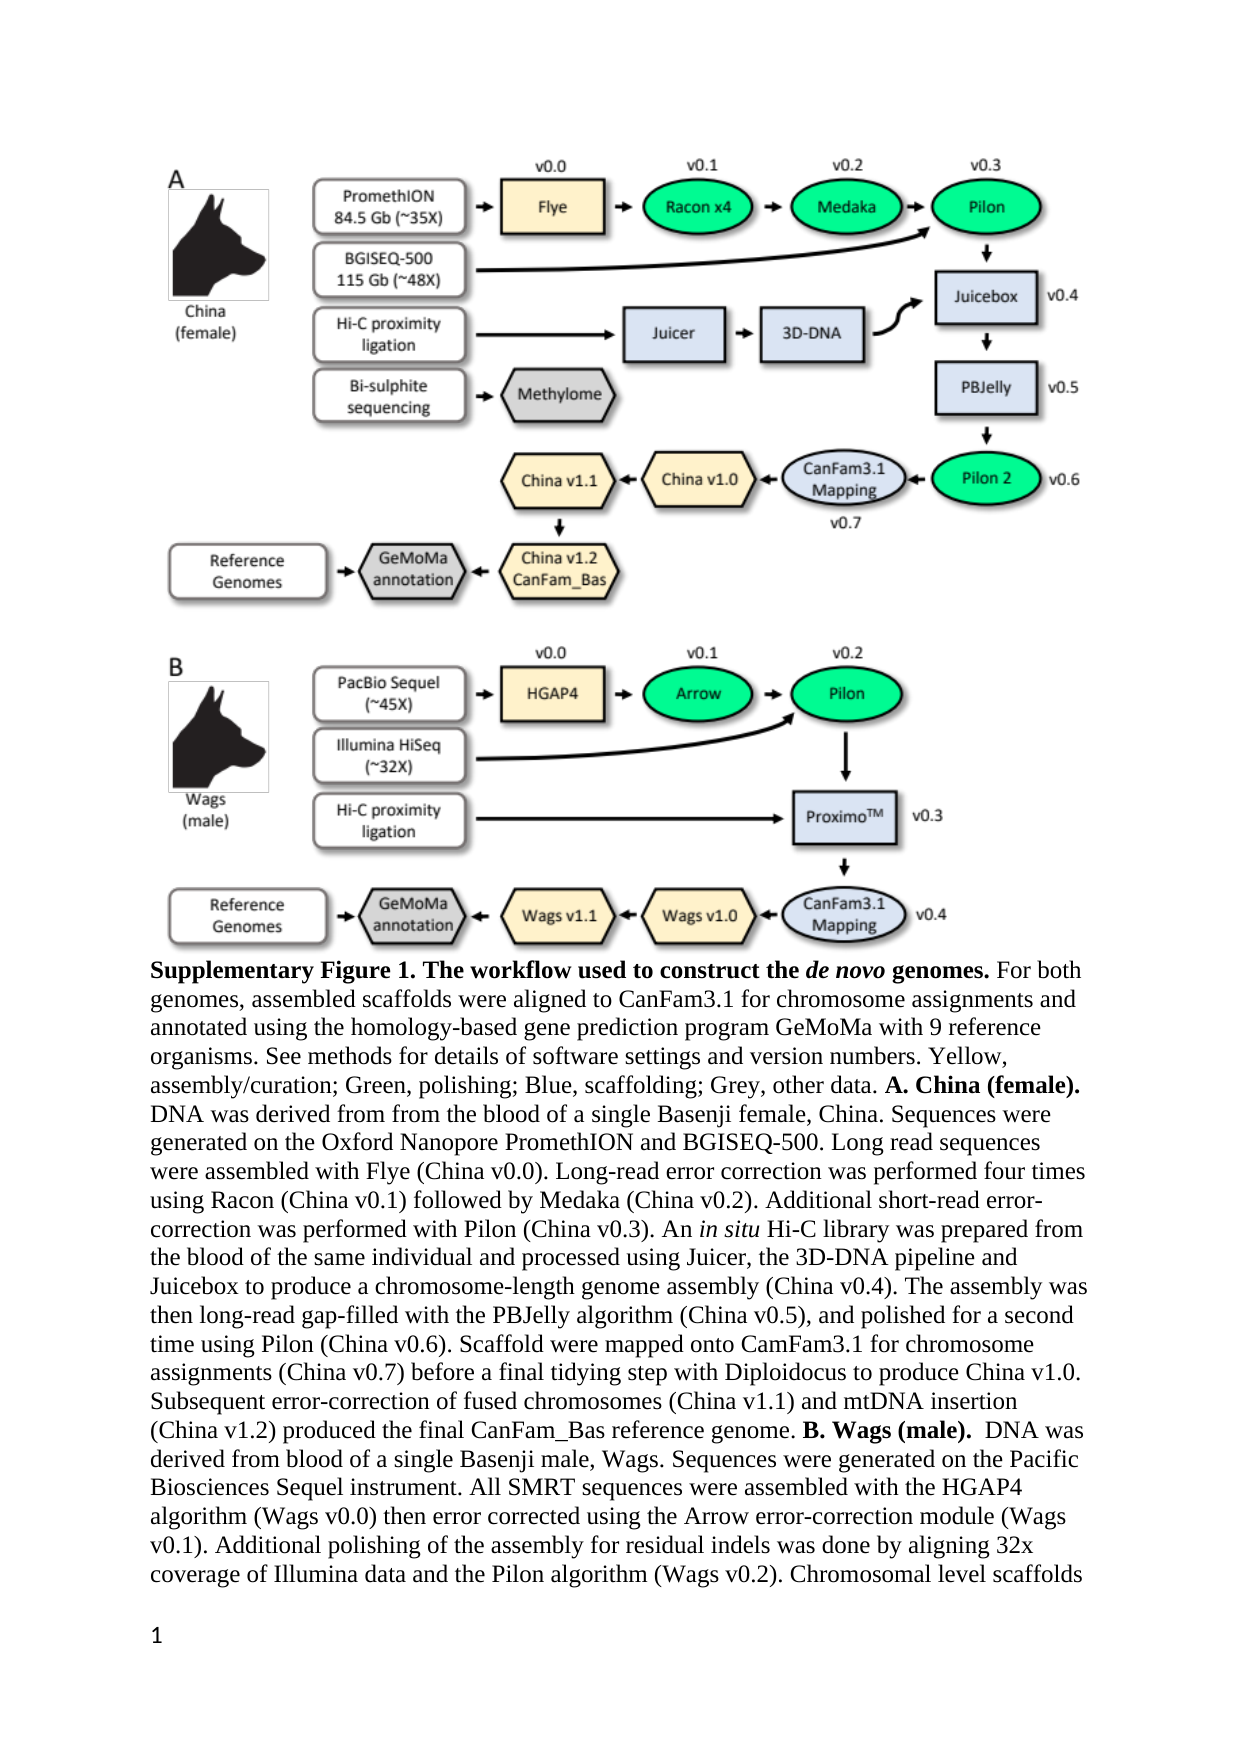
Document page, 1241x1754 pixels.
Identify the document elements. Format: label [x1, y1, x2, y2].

text [150, 955, 1090, 1587]
